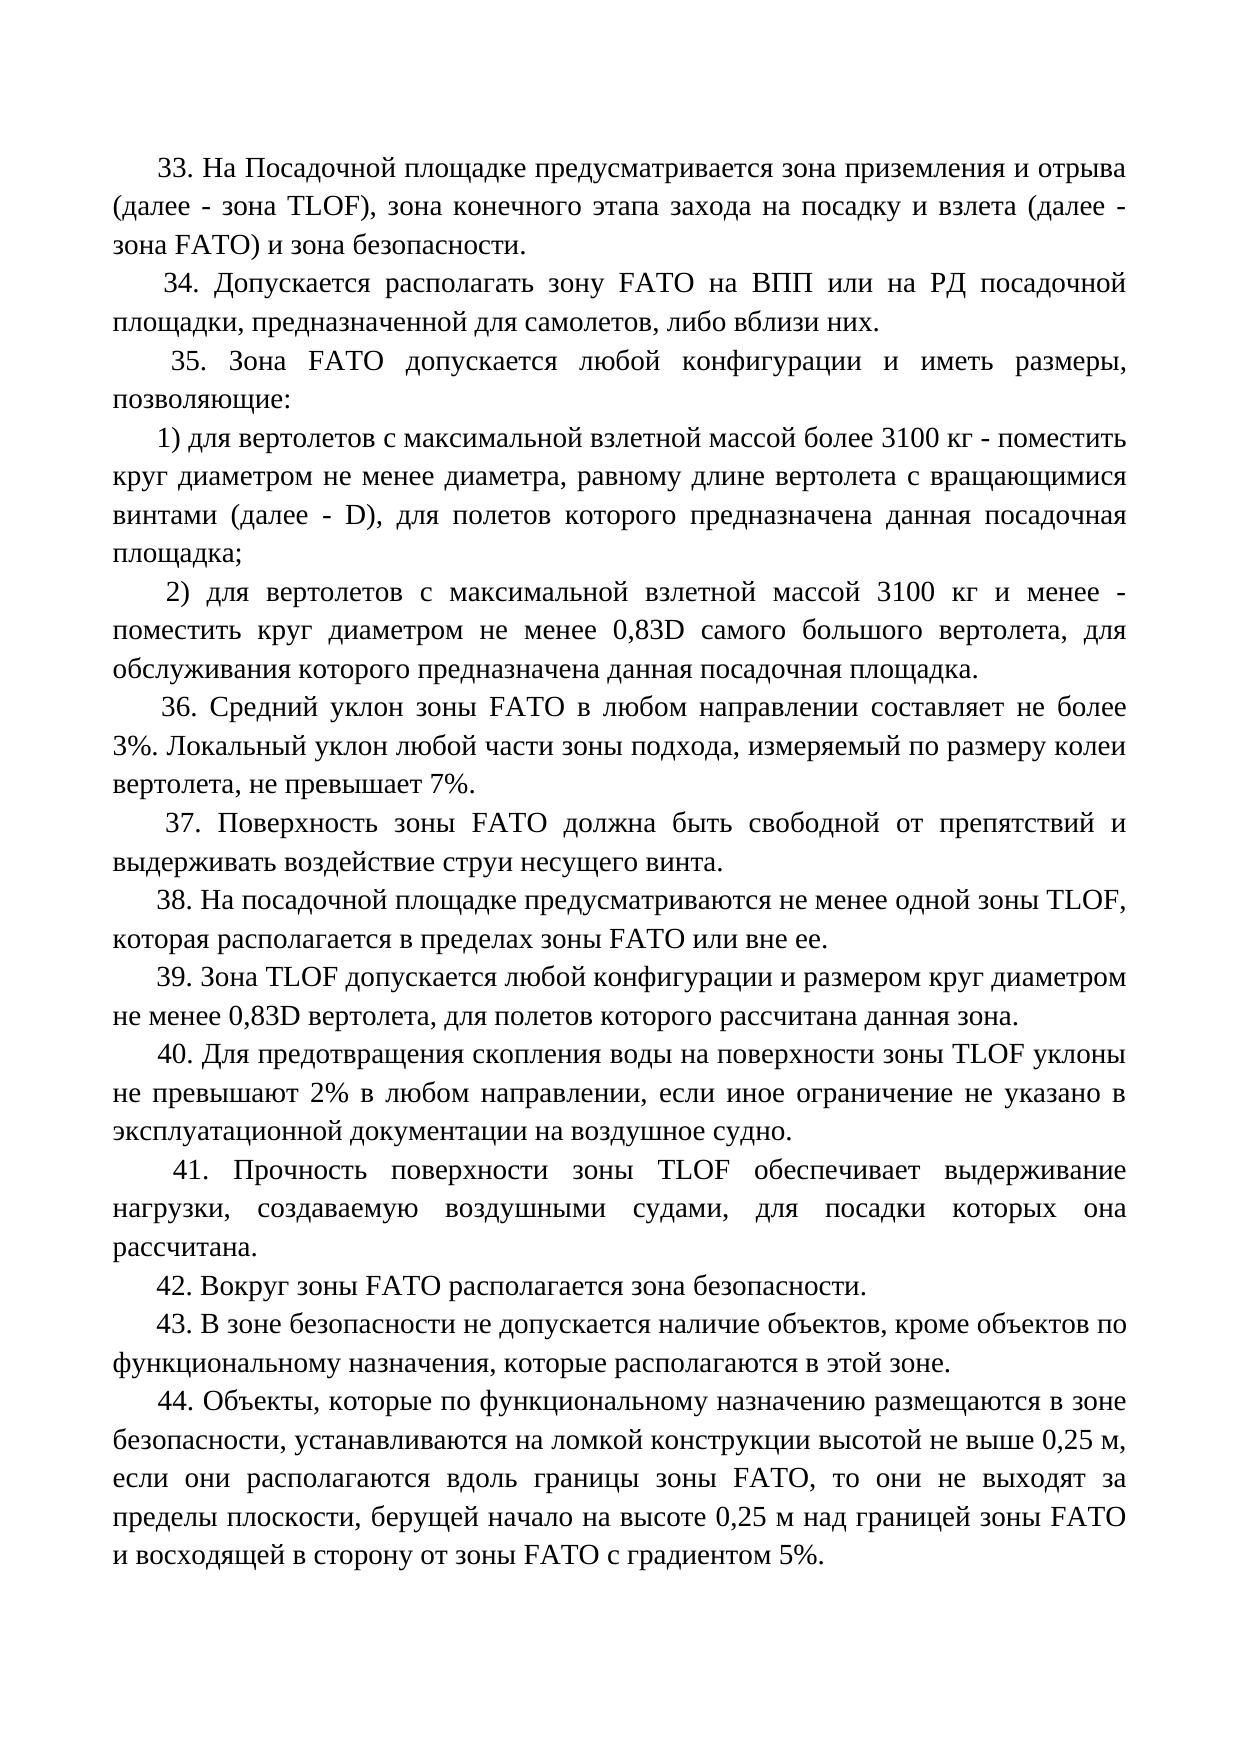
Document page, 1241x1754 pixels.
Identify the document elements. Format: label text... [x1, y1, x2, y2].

text 44. Объекты, которые по функциональному назначению размещаются в зоне безопасности, устанавливаются на ломкой конструкции высотой не выше 0,25 м, если они располагаются вдоль границы зоны FATO, то они не выходят за пределы плоскости, берущей начало на высоте 0,25 м над границей зоны FATO и восходящей в сторону от зоны FATO с градиентом 5%. [112, 1383, 1128, 1571]
text 35. Зона FATO допускается любой конфигурации и иметь размеры, позволяющие: [112, 343, 1128, 415]
text 42. Вокруг зоны FATO располагается зона безопасности. [112, 1268, 1128, 1301]
text 36. Средний уклон зоны FATO в любом направлении составляет не более 3%. Локальный уклон любой части зоны подхода, измеряемый по размеру колеи вертолета, не превышает 7%. [112, 689, 1128, 800]
text 1) для вертолетов с максимальной взлетной массой более 3100 кг - поместить круг диаметром не менее диаметра, равному длине вертолета с вращающимися винтами (далее - D), для полетов которого предназначена данная посадочная площадка; [112, 420, 1128, 569]
text 37. Поверхность зоны FATO должна быть свободной от препятствий и выдерживать воздействие струи несущего винта. [112, 805, 1128, 877]
text 38. На посадочной площадке предусматриваются не менее одной зоны TLOF, которая располагается в пределах зоны FATO или вне ее. [112, 882, 1128, 954]
text 41. Прочность поверхности зоны TLOF обеспечивает выдерживание нагрузки, создаваемую воздушными судами, для посадки которых она рассчитана. [112, 1152, 1128, 1263]
text 2) для вертолетов с максимальной взлетной массой 3100 кг и менее - поместить круг диаметром не менее 0,83D самого большого вертолета, для обслуживания которого предназначена данная посадочная площадка. [112, 574, 1128, 684]
text 33. На Посадочной площадке предусматривается зона приземления и отрыва (далее - зона TLOF), зона конечного этапа захода на посадку и взлета (далее - зона FATO) и зона безопасности. [112, 150, 1128, 261]
text 43. В зоне безопасности не допускается наличие объектов, кроме объектов по функциональному назначения, которые располагаются в этой зоне. [112, 1306, 1128, 1378]
text 39. Зона TLOF допускается любой конфигурации и размером круг диаметром не менее 0,83D вертолета, для полетов которого рассчитана данная зона. [112, 959, 1128, 1031]
text 34. Допускается располагать зону FATO на ВПП или на РД посадочной площадки, предназначенной для самолетов, либо вблизи них. [112, 266, 1128, 338]
text 40. Для предотвращения скопления воды на поверхности зоны TLOF уклоны не превышают 2% в любом направлении, если иное ограничение не указано в эксплуатационной документации на воздушное судно. [112, 1036, 1128, 1147]
